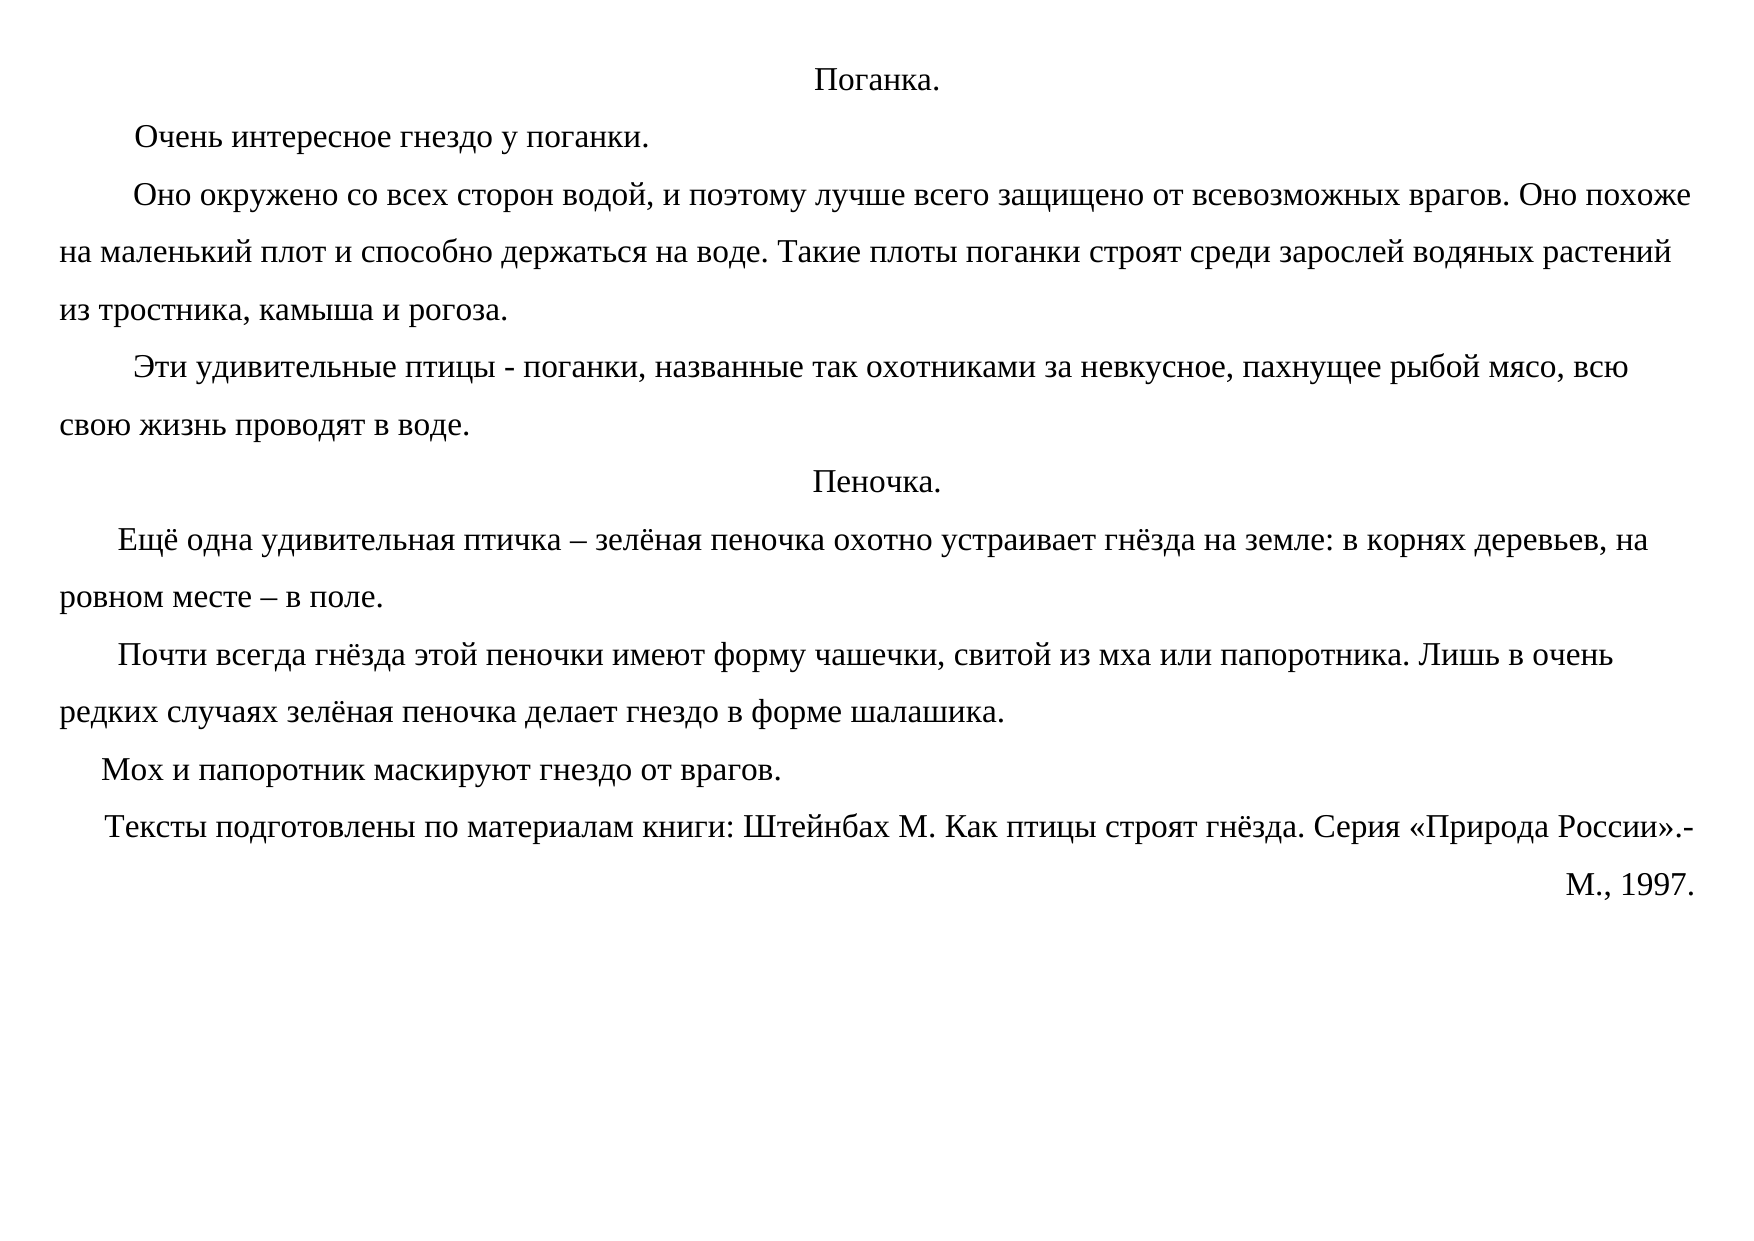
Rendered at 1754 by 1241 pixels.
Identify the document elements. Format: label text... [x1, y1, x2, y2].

list Эти удивительные птицы - поганки, названные так охотниками за невкусное, пахнущее рыбой мясо, всю свою жизнь проводят в воде. [59, 347, 1695, 442]
list Мох и папоротник маскируют гнездо от врагов. [59, 749, 1695, 787]
list Ещё одна удивительная птичка – зелёная пеночка охотно устраивает гнёзда на земле: в корнях деревьев, на ровном месте – в поле. [59, 519, 1695, 615]
list Пеночка. [59, 462, 1695, 500]
list Очень интересное гнездо у поганки. [59, 117, 1695, 155]
list Оно окружено со всех сторон водой, и поэтому лучше всего защищено от всевозможных врагов. Оно похоже на маленький плот и способно держаться на воде. Такие плоты поганки строят среди зарослей водяных растений из тростника, камыша и рогоза. [59, 174, 1695, 327]
list Поганка. [59, 59, 1695, 97]
list Почти всегда гнёзда этой пеночки имеют форму чашечки, свитой из мха или папоротника. Лишь в очень редких случаях зелёная пеночка делает гнездо в форме шалашика. [59, 634, 1695, 730]
list Тексты подготовлены по материалам книги: Штейнбах М. Как птицы строят гнёзда. Серия «Природа России».- М., 1997. [59, 807, 1695, 902]
